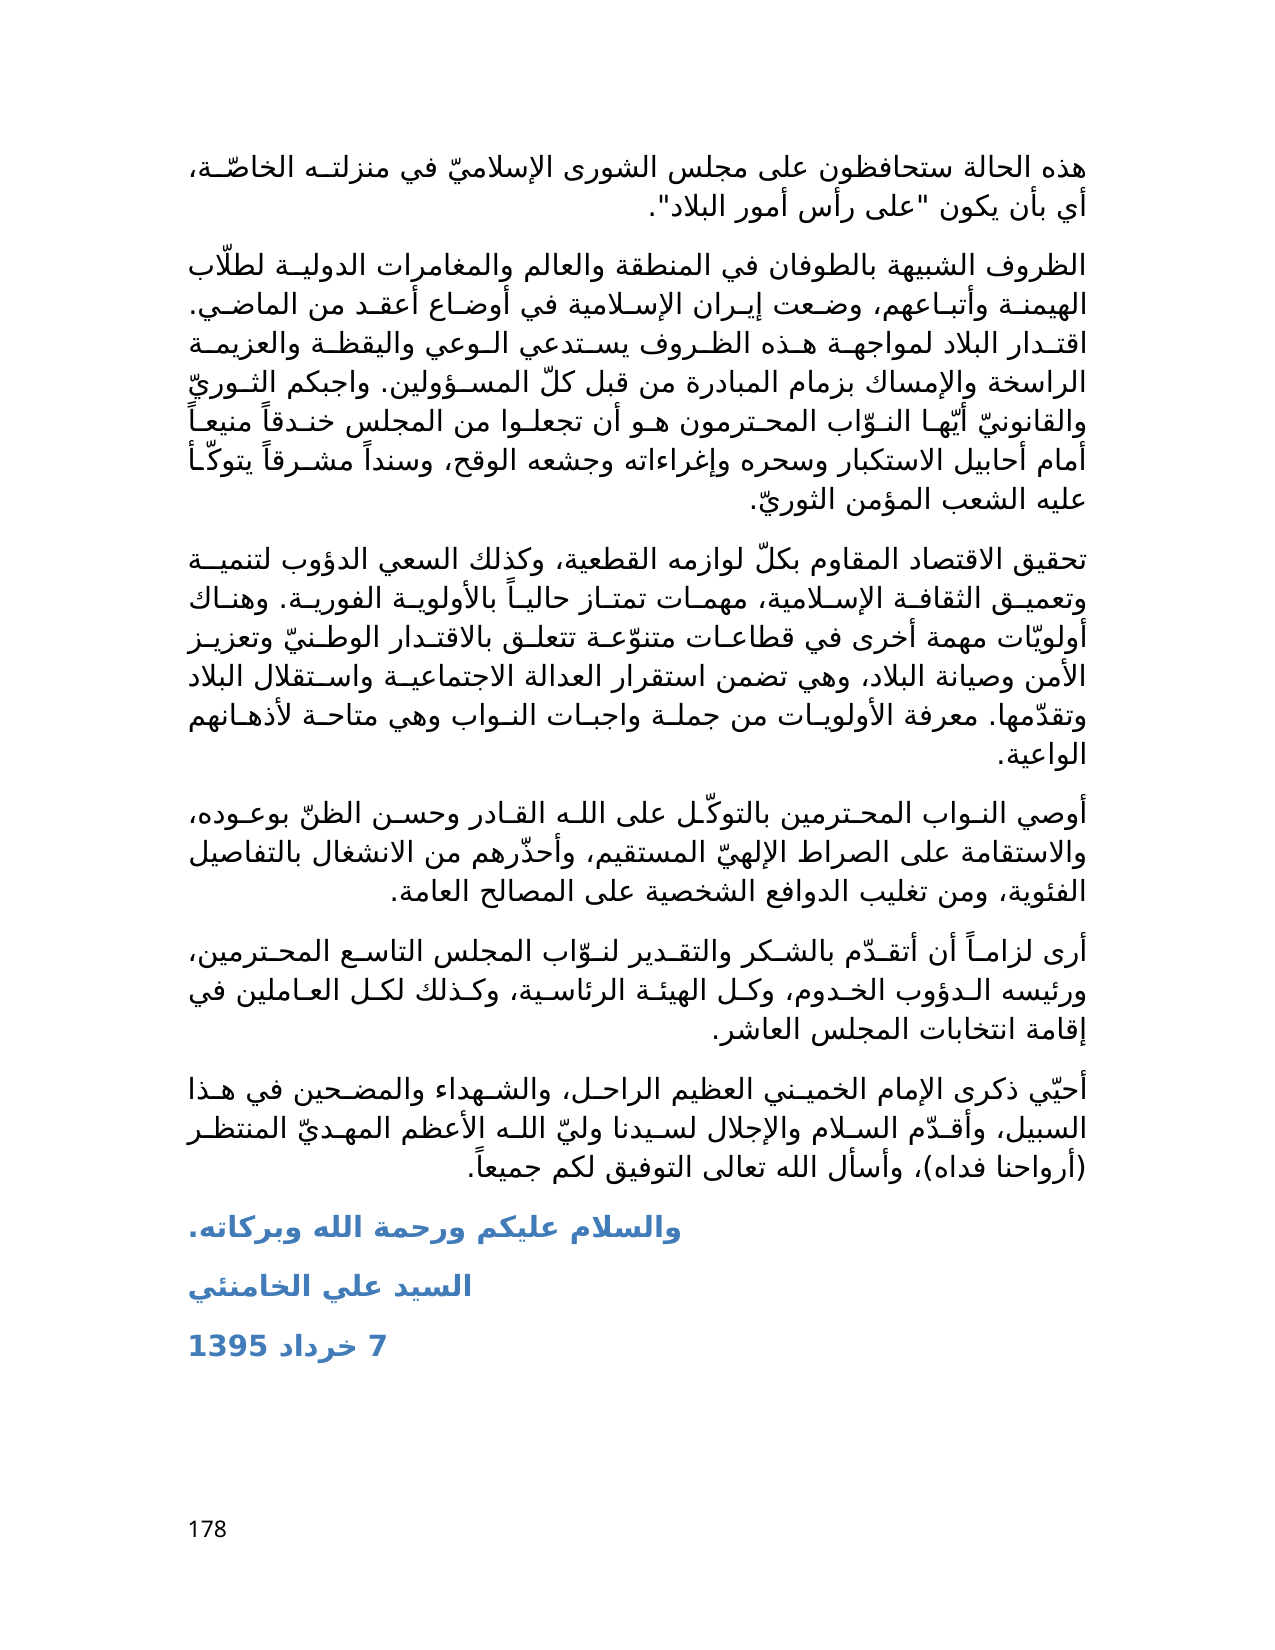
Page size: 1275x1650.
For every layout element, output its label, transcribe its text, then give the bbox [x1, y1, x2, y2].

text الظروف الشبيهة بالطوفان في المنطقة والعالم والمغامرات الدولية لطلّاب الهيمنة وأتباعهم، وضعت إيران الإسلامية في أوضاع أعقد من الماضي. اقتدار البلاد لمواجهة هذه الظروف يستدعي الوعي واليقظة والعزيمة الراسخة والإمساك بزمام المبادرة من قبل كلّ المسؤولين. واجبكم الثوريّ والقانونيّ أيّها النوّاب المحترمون هو أن تجعلوا من المجلس خندقاً منيعاً أمام أحابيل الاستكبار وسحره وإغراءاته وجشعه الوقح، وسنداً مشرقاً يتوكّأ عليه الشعب المؤمن الثوريّ. [187, 249, 1087, 516]
text والسلام عليكم ورحمة الله وبركاته. [187, 1210, 1087, 1244]
text هذه الحالة ستحافظون على مجلس الشورى الإسلاميّ في منزلته الخاصّة، أي بأن يكون "على رأس أمور البلاد". [187, 150, 1087, 223]
text أحيّي ذكرى الإمام الخميني العظيم الراحل، والشهداء والمضحين في هذا السبيل، وأقدّم السلام والإجلال لسيدنا وليّ الله الأعظم المهديّ المنتظر (أرواحنا فداه)، وأسأل الله تعالى التوفيق لكم جميعاً. [187, 1072, 1087, 1184]
text أرى لزاماً أن أتقدّم بالشكر والتقدير لنوّاب المجلس التاسع المحترمين، ورئيسه الدؤوب الخدوم، وكل الهيئة الرئاسية، وكذلك لكل العاملين في إقامة انتخابات المجلس العاشر. [187, 934, 1087, 1046]
text 7 خرداد 1395 [187, 1329, 1087, 1363]
text السيد علي الخامنئي [187, 1270, 1087, 1304]
text تحقيق الاقتصاد المقاوم بكلّ لوازمه القطعية، وكذلك السعي الدؤوب لتنمية وتعميق الثقافة الإسلامية، مهمات تمتاز حالياً بالأولوية الفورية. وهناك أولويّات مهمة أخرى في قطاعات متنوّعة تتعلق بالاقتدار الوطنيّ وتعزيز الأمن وصيانة البلاد، وهي تضمن استقرار العدالة الاجتماعية واستقلال البلاد وتقدّمها. معرفة الأولويات من جملة واجبات النواب وهي متاحة لأذهانهم الواعية. [187, 542, 1087, 771]
text أوصي النواب المحترمين بالتوكّل على الله القادر وحسن الظنّ بوعوده، والاستقامة على الصراط الإلهيّ المستقيم، وأحذّرهم من الانشغال بالتفاصيل الفئوية، ومن تغليب الدوافع الشخصية على المصالح العامة. [187, 797, 1087, 909]
